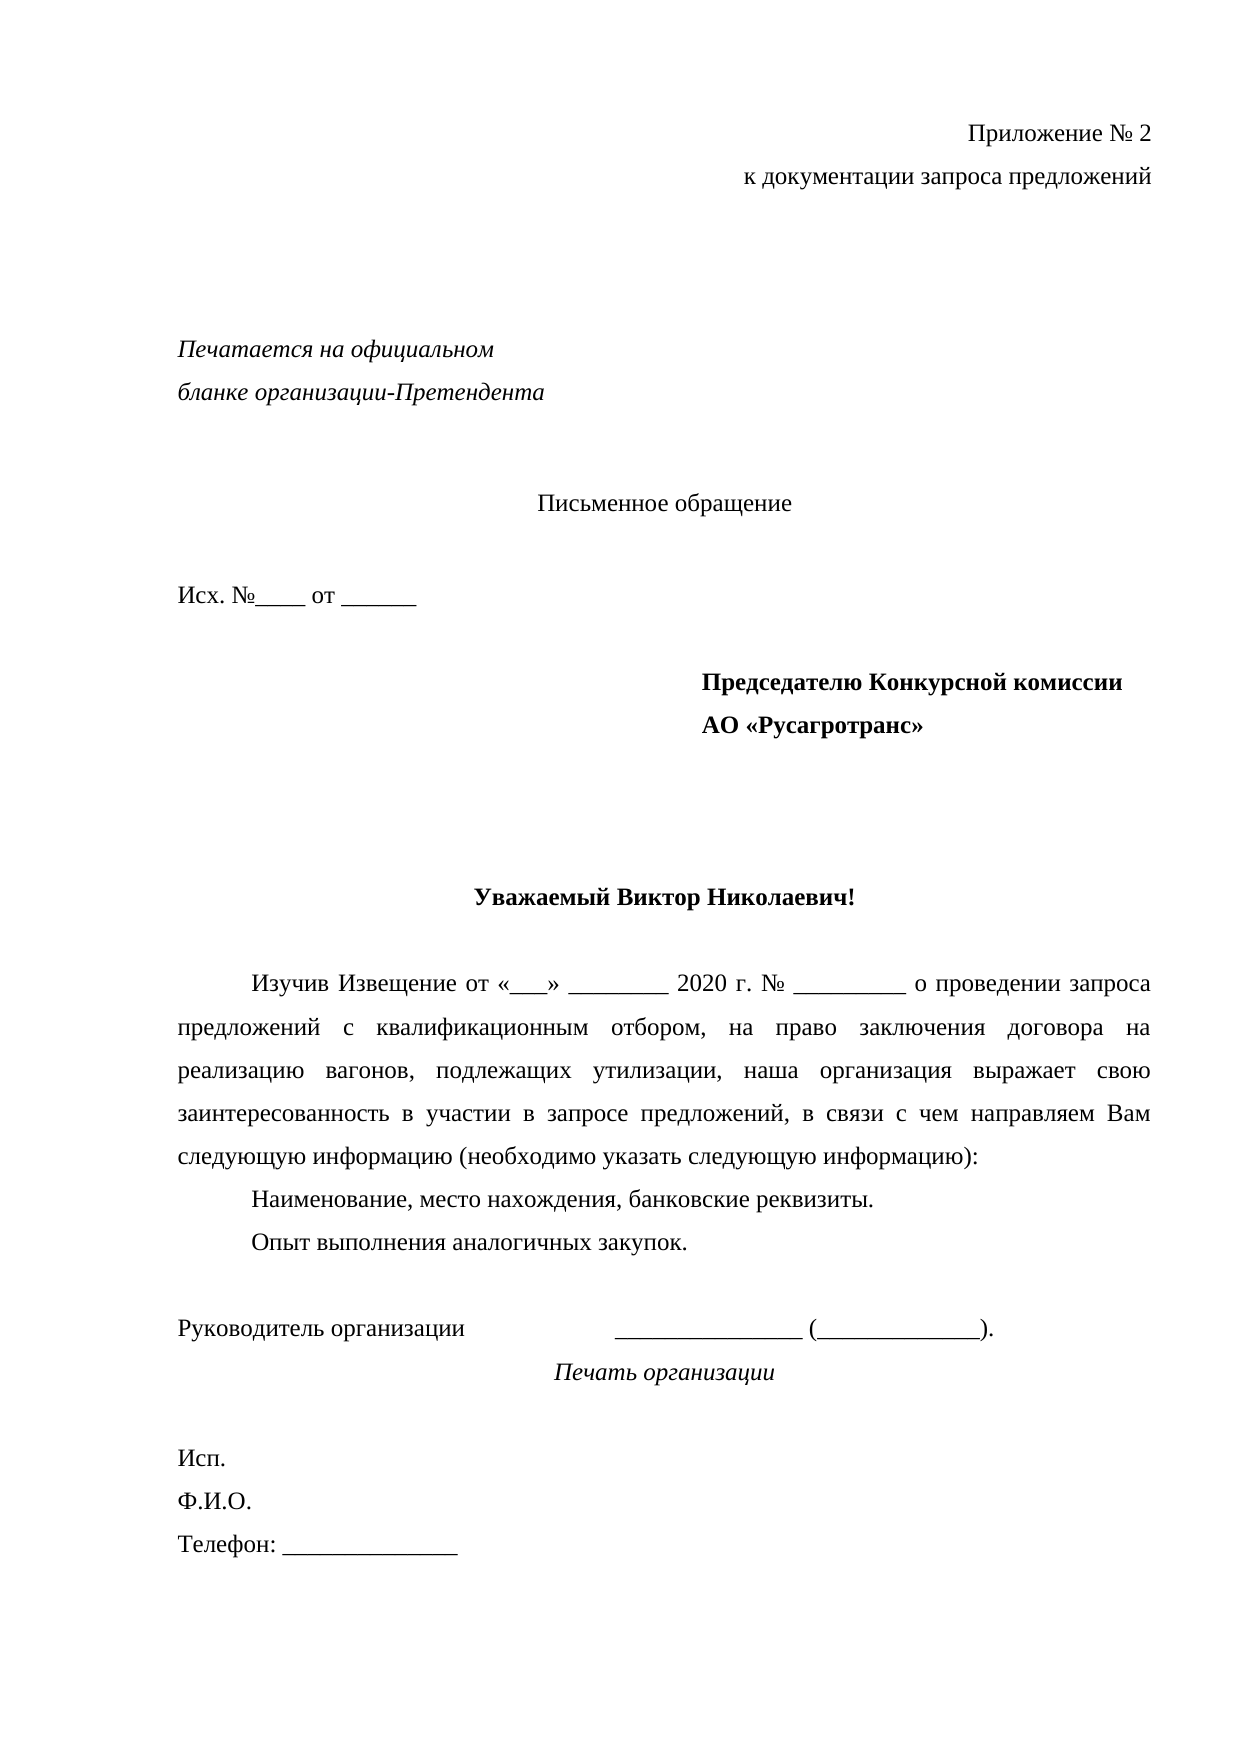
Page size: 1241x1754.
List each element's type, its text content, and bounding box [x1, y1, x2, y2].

text Телефон: ______________ [177, 1529, 1152, 1558]
text Наименование, место нахождения, банковские реквизиты. [177, 1184, 1152, 1213]
text Изучив Извещение от «___» ________ 2020 г. № _________ о проведении запроса предложений с квалификационным отбором, на право заключения договора на реализацию вагонов, подлежащих утилизации, наша организация выражает свою заинтересованность в участии в запросе предложений, в связи с чем направляем Вам следующую информацию (необходимо указать следующую информацию): [177, 968, 1152, 1170]
text к документации запроса предложений [177, 161, 1152, 190]
text Ф.И.О. [177, 1486, 1152, 1515]
text Опыт выполнения аналогичных закупок. [177, 1227, 1152, 1256]
table_header Печатается на официальном бланке организации-Претендента Письменное обращение Исх. №____ от ______ [166, 334, 1163, 624]
text Печать организации [177, 1357, 1152, 1385]
text Уважаемый Виктор Николаевич! [177, 882, 1152, 911]
text Руководитель организации _______________ (_____________). [177, 1313, 1152, 1342]
text Приложение № 2 [177, 118, 1152, 147]
table_header Председателю Конкурсной комиссии АО «Русагротранс» [683, 667, 1152, 796]
text Исп. [177, 1443, 1152, 1472]
